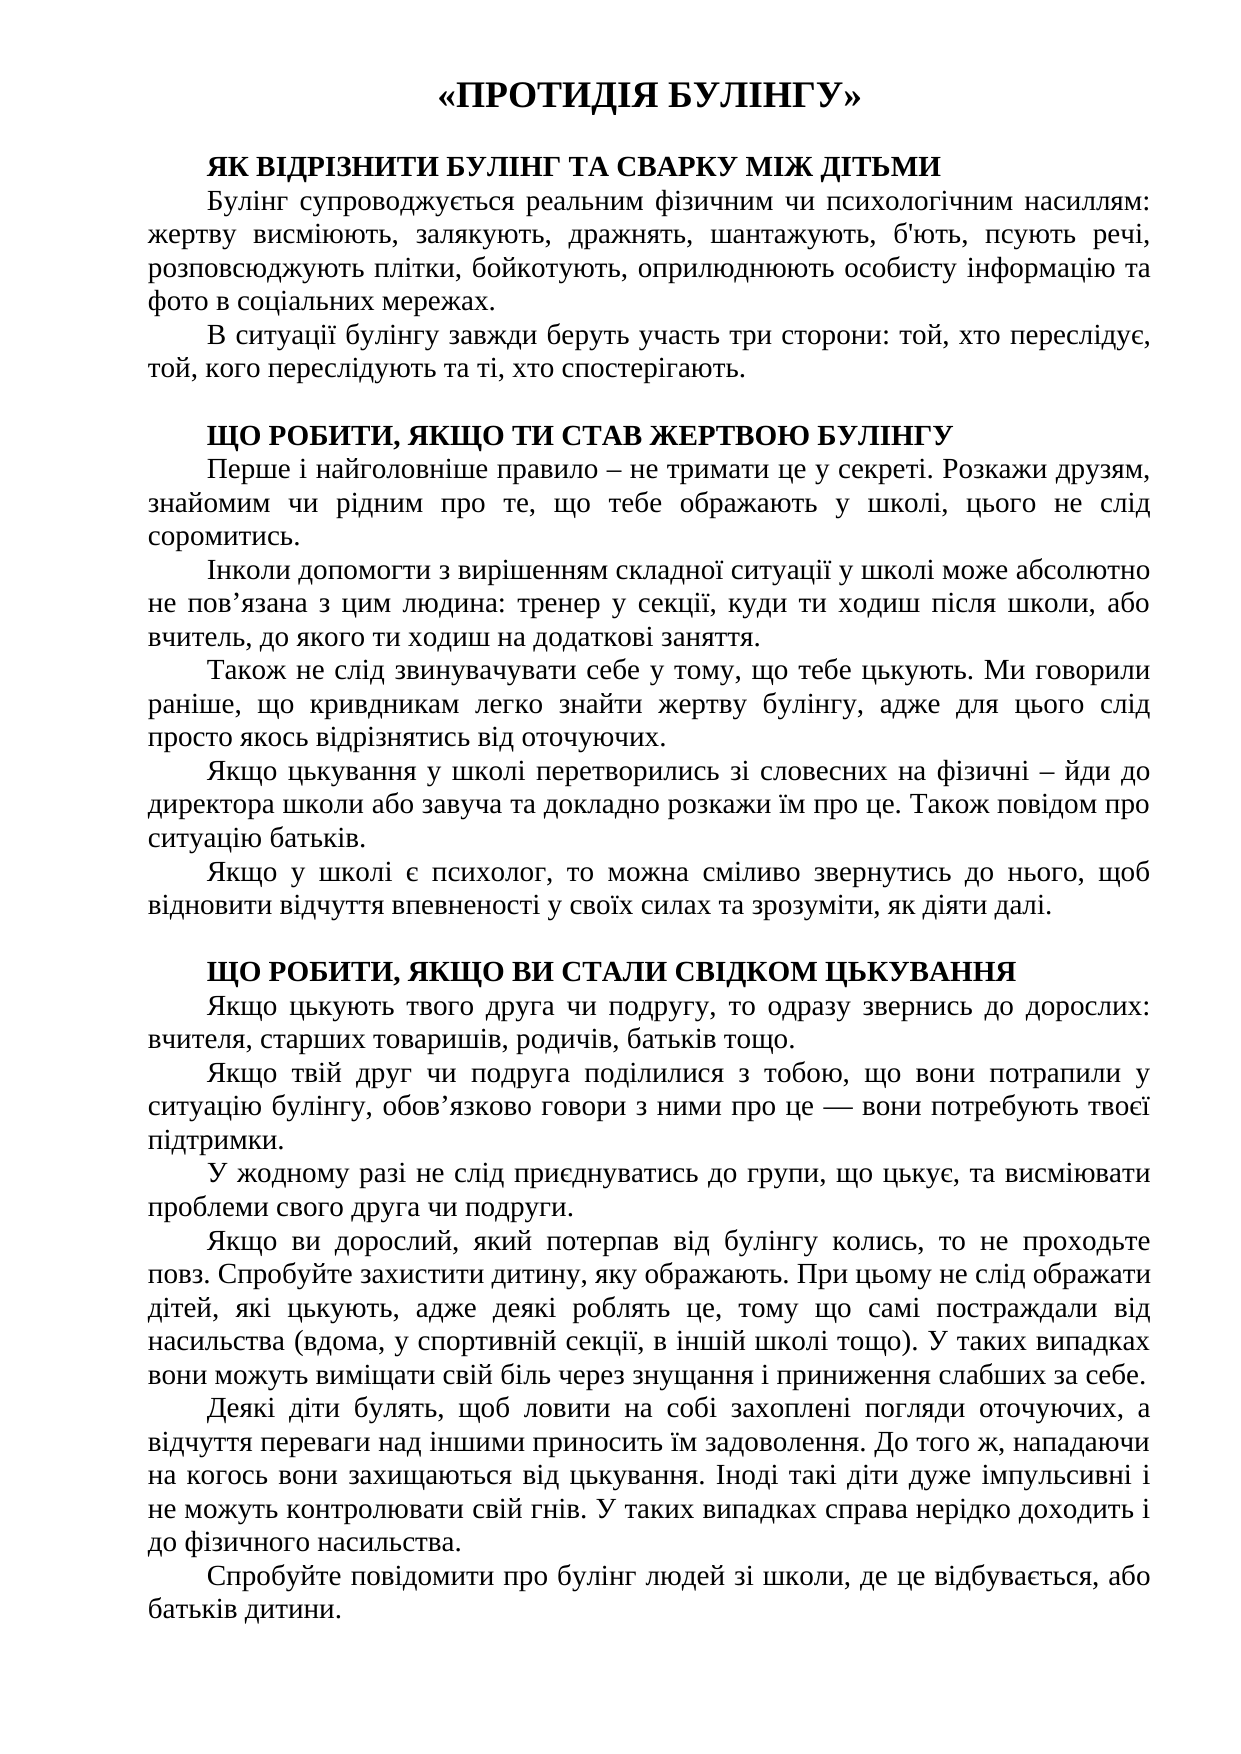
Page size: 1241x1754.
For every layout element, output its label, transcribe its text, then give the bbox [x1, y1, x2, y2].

text Булінг супроводжується реальним фізичним чи психологічним насиллям: жертву висміюють, залякують, дражнять, шантажують, б'ють, псують речі, розповсюджують плітки, бойкотують, оприлюднюють особисту інформацію та фото в соціальних мережах. [148, 183, 1152, 317]
text ЯК ВІДРІЗНИТИ БУЛІНГ ТА СВАРКУ МІЖ ДІТЬМИ [148, 149, 1152, 183]
text Якщо у школі є психолог, то можна сміливо звернутись до нього, щоб відновити відчуття впевненості у своїх силах та зрозуміти, як діяти далі. [148, 854, 1152, 921]
text «ПРОТИДІЯ БУЛІНГУ» [148, 73, 1152, 116]
text Перше і найголовніше правило – не тримати це у секреті. Розкажи друзям, знайомим чи рідним про те, що тебе ображають у школі, цього не слід соромитись. [148, 451, 1152, 552]
text ЩО РОБИТИ, ЯКЩО ВИ СТАЛИ СВІДКОМ ЦЬКУВАННЯ [148, 954, 1152, 988]
text У жодному разі не слід приєднуватись до групи, що цькує, та висміювати проблеми свого друга чи подруги. [148, 1156, 1152, 1223]
text В ситуації булінгу завжди беруть участь три сторони: той, хто переслідує, той, кого переслідують та ті, хто спостерігають. [148, 317, 1152, 384]
text Деякі діти булять, щоб ловити на собі захоплені погляди оточуючих, а відчуття переваги над іншими приносить їм задоволення. До того ж, нападаючи на когось вони захищаються від цькування. Іноді такі діти дуже імпульсивні і не можуть контролювати свій гнів. У таких випадках справа нерідко доходить і до фізичного насильства. [148, 1390, 1152, 1558]
text Якщо цькують твого друга чи подругу, то одразу звернись до дорослих: вчителя, старших товаришів, родичів, батьків тощо. [148, 988, 1152, 1055]
text Інколи допомогти з вирішенням складної ситуації у школі може абсолютно не пов’язана з цим людина: тренер у секції, куди ти ходиш після школи, або вчитель, до якого ти ходиш на додаткові заняття. [148, 552, 1152, 652]
text Також не слід звинувачувати себе у тому, що тебе цькують. Ми говорили раніше, що кривдникам легко знайти жертву булінгу, адже для цього слід просто якось відрізнятись від оточуючих. [148, 652, 1152, 753]
text Якщо ви дорослий, який потерпав від булінгу колись, то не проходьте повз. Спробуйте захистити дитину, яку ображають. При цьому не слід ображати дітей, які цькують, адже деякі роблять це, тому що самі постраждали від насильства (вдома, у спортивній секції, в іншій школі тощо). У таких випадках вони можуть виміщати свій біль через знущання і приниження слабших за себе. [148, 1223, 1152, 1390]
text Спробуйте повідомити про булінг людей зі школи, де це відбувається, або батьків дитини. [148, 1558, 1152, 1625]
text Якщо цькування у школі перетворились зі словесних на фізичні – йди до директора школи або завуча та докладно розкажи їм про це. Також повідом про ситуацію батьків. [148, 753, 1152, 854]
text Якщо твій друг чи подруга поділилися з тобою, що вони потрапили у ситуацію булінгу, обов’язково говори з ними про це — вони потребують твоєї підтримки. [148, 1055, 1152, 1156]
text ЩО РОБИТИ, ЯКЩО ТИ СТАВ ЖЕРТВОЮ БУЛІНГУ [148, 418, 1152, 451]
